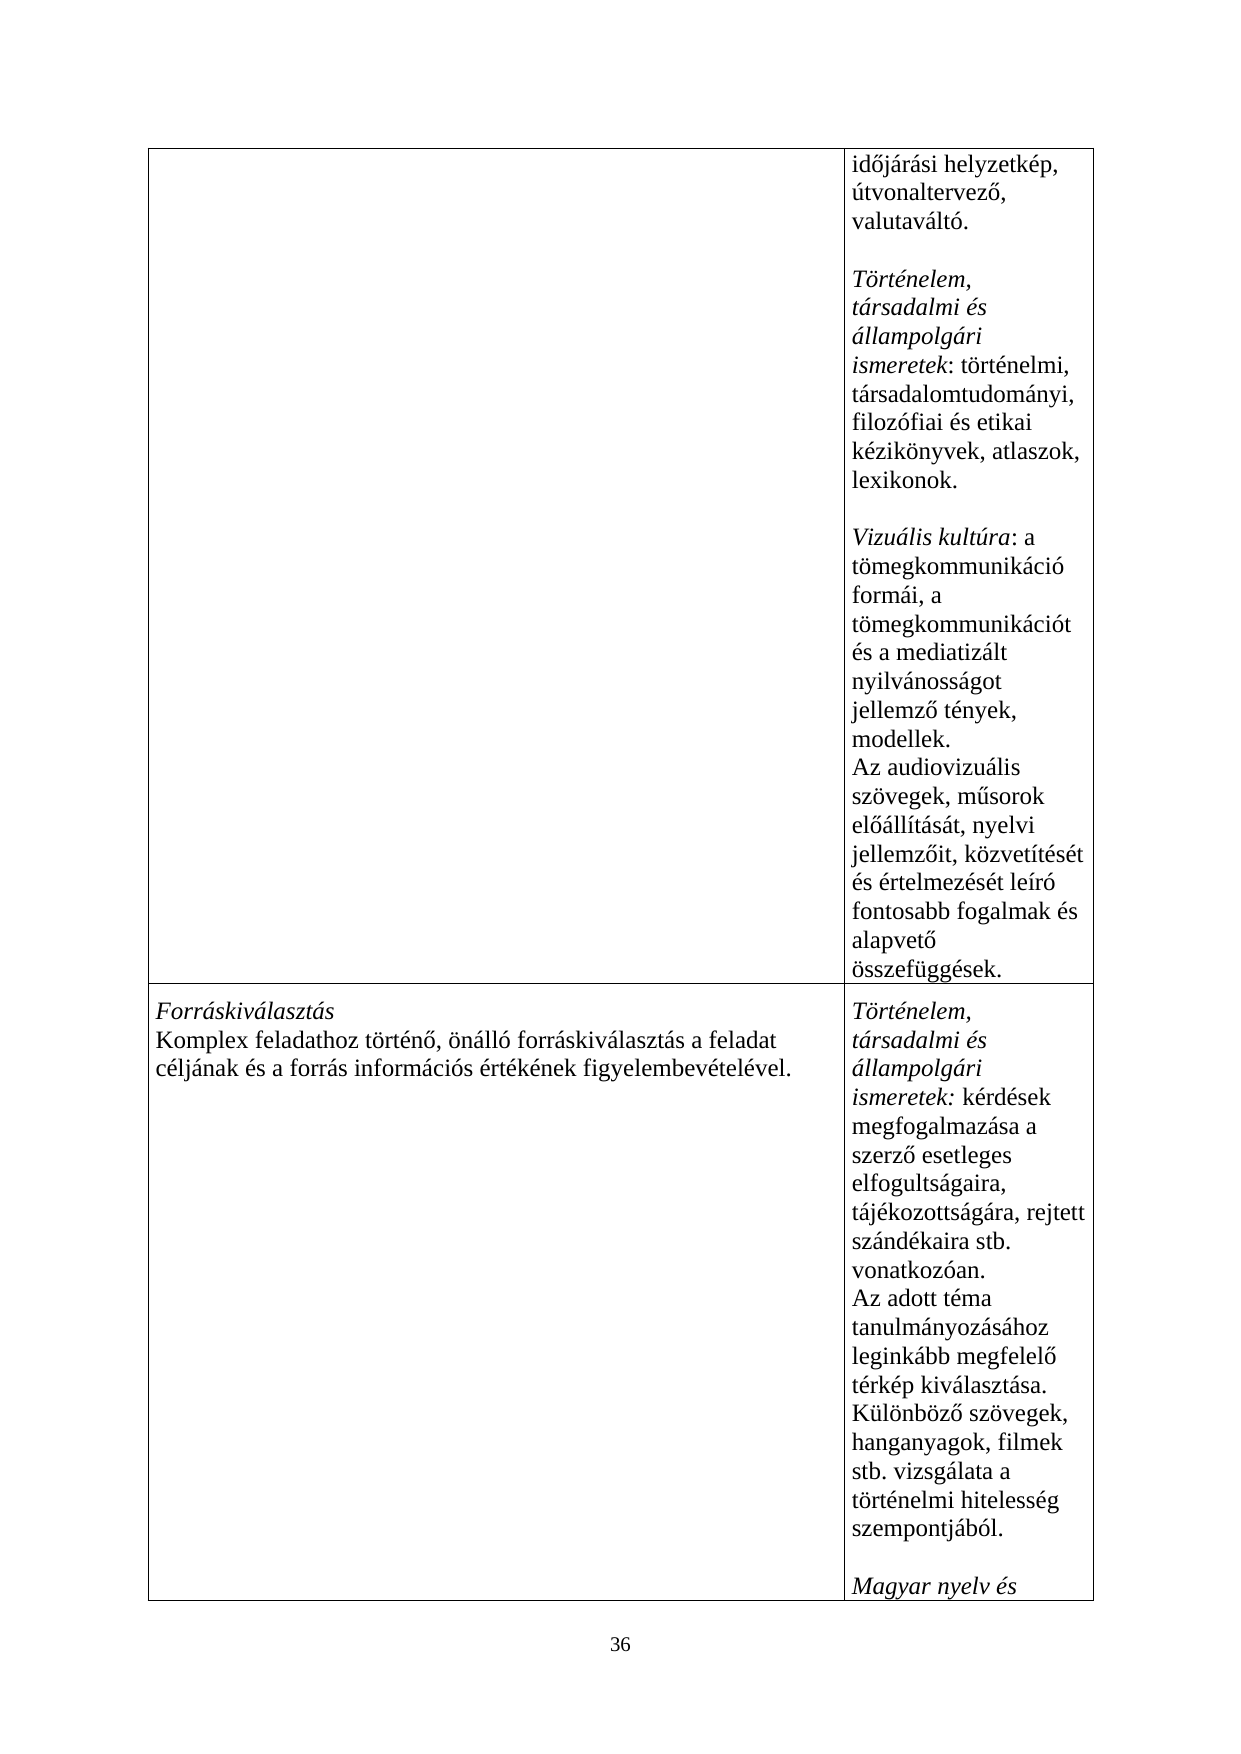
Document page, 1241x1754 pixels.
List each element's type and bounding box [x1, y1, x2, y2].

table_cell [149, 149, 844, 982]
table_cell [845, 984, 1093, 1600]
table_cell [149, 984, 844, 1600]
table_cell [845, 149, 1093, 982]
